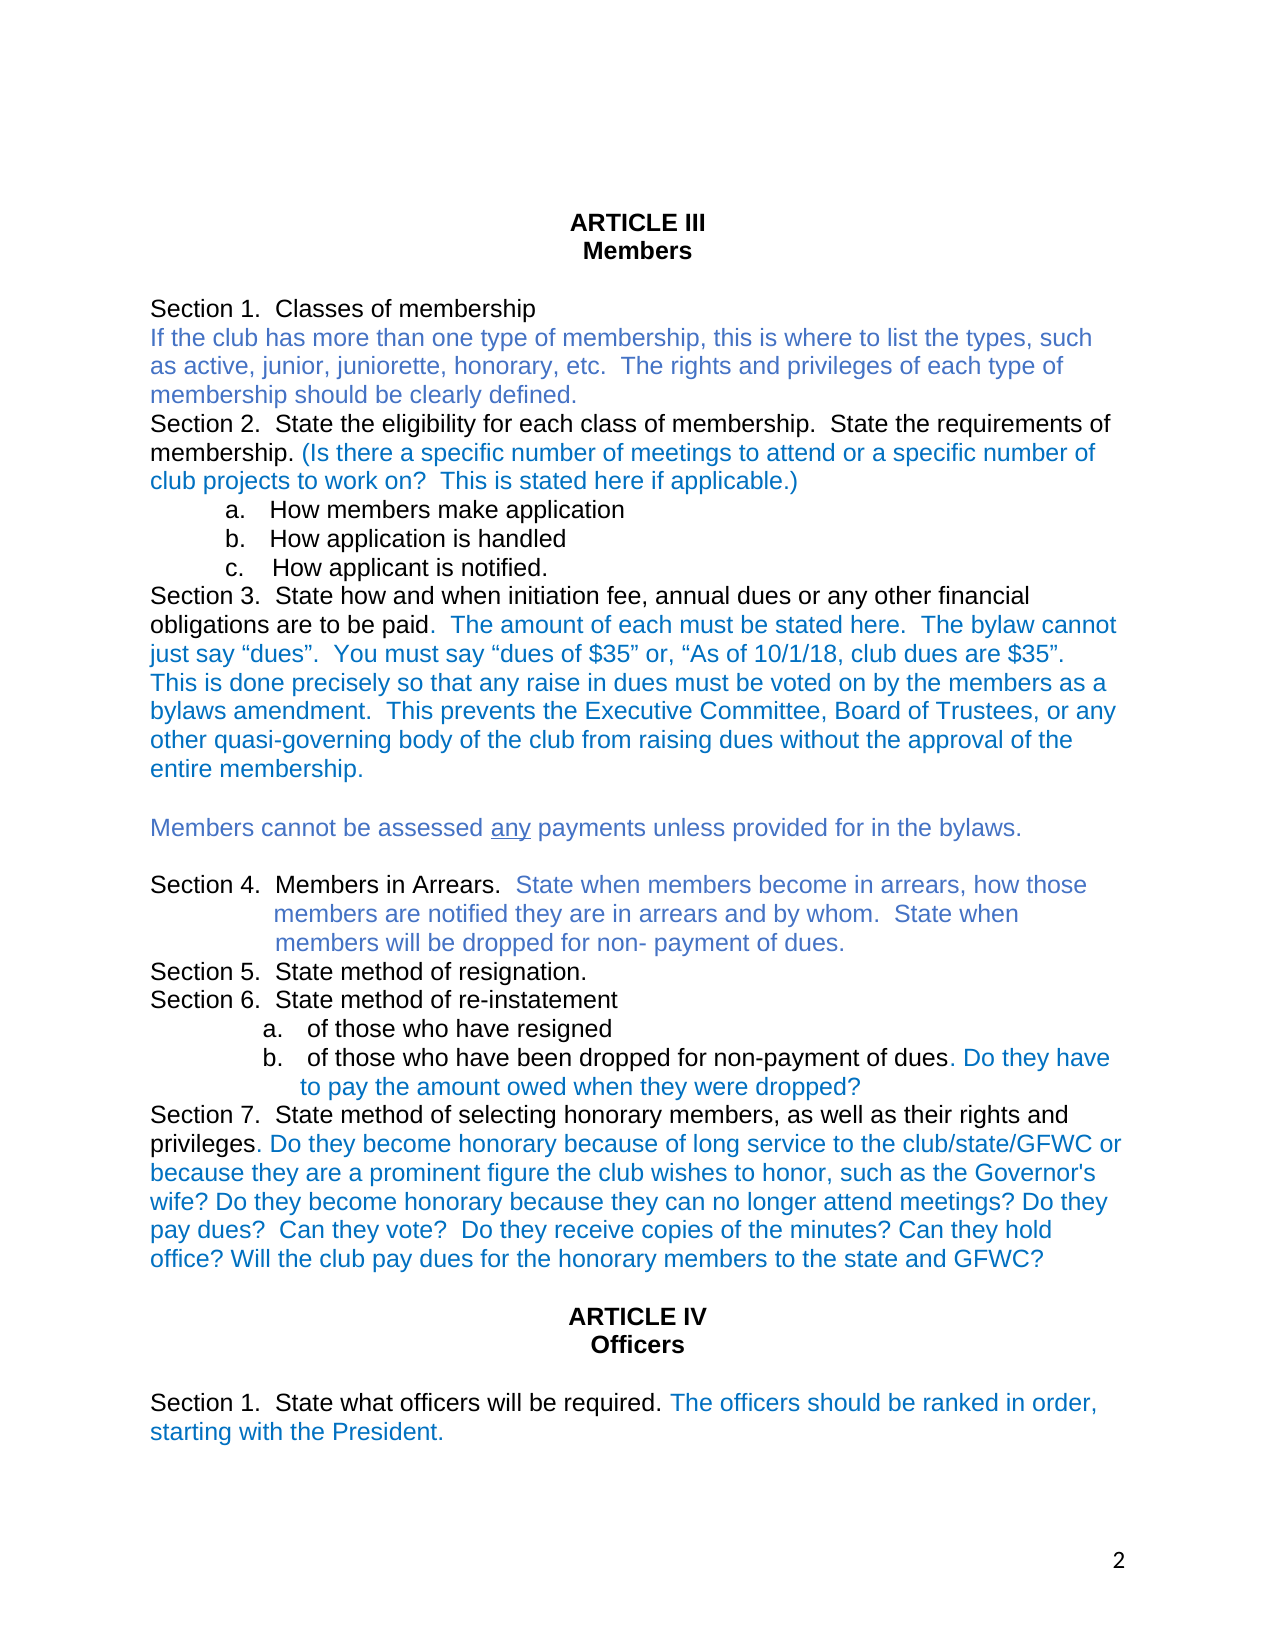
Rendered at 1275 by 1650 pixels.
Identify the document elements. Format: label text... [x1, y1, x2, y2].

text Members [150, 236, 1125, 265]
text ARTICLE IV [150, 1302, 1125, 1331]
list How members make application [225, 495, 1125, 524]
text Section 3. State how and when initiation fee, annual dues or any other financial obligations are to be paid. The amount of each must be stated here. The bylaw cannot just say “dues”. You must say “dues of $35” or, “As of 10/1/18, club dues are $35”. This is done precisely so that any raise in dues must be voted on by the members as a bylaws amendment. This prevents the Executive Committee, Board of Trustees, or any other quasi-governing body of the club from raising dues without the approval of the entire membership. [150, 581, 1125, 782]
text members will be dropped for non- payment of dues. [150, 928, 1125, 957]
text Section 1. Classes of membership [150, 294, 1125, 322]
text Section 6. State method of re-instatement [150, 986, 1125, 1014]
text Section 1. State what officers will be required. The officers should be ranked in order, starting with the President. [150, 1388, 1125, 1446]
list How application is handled [225, 524, 1125, 552]
text c. How applicant is notified. [225, 552, 1125, 581]
text Section 2. State the eligibility for each class of membership. State the requirements of membership. (Is there a specific number of meetings to attend or a specific number of club projects to work on? This is stated here if applicable.) [150, 409, 1125, 495]
text ARTICLE III [150, 207, 1125, 236]
list of those who have been dropped for non-payment of dues. Do they have to pay the amount owed when they were dropped? [262, 1043, 1125, 1101]
text members are notified they are in arrears and by whom. State when [150, 899, 1125, 928]
text Members cannot be assessed any payments unless provided for in the bylaws. [150, 813, 1125, 842]
text If the club has more than one type of membership, this is where to list the types, such as active, junior, juniorette, honorary, etc. The rights and privileges of each type of membership should be clearly defined. [150, 322, 1125, 409]
list of those who have resigned [262, 1014, 1125, 1043]
text Officers [150, 1331, 1125, 1359]
text Section 7. State method of selecting honorary members, as well as their rights and privileges. Do they become honorary because of long service to the club/state/GFWC or because they are a prominent figure the club wishes to honor, such as the Governor's wife? Do they become honorary because they can no longer attend meetings? Do they pay dues? Can they vote? Do they receive copies of the minutes? Can they hold office? Will the club pay dues for the honorary members to the state and GFWC? [150, 1101, 1125, 1273]
text Section 5. State method of resignation. [150, 957, 1125, 986]
text Section 4. Members in Arrears. State when members become in arrears, how those [150, 871, 1125, 899]
